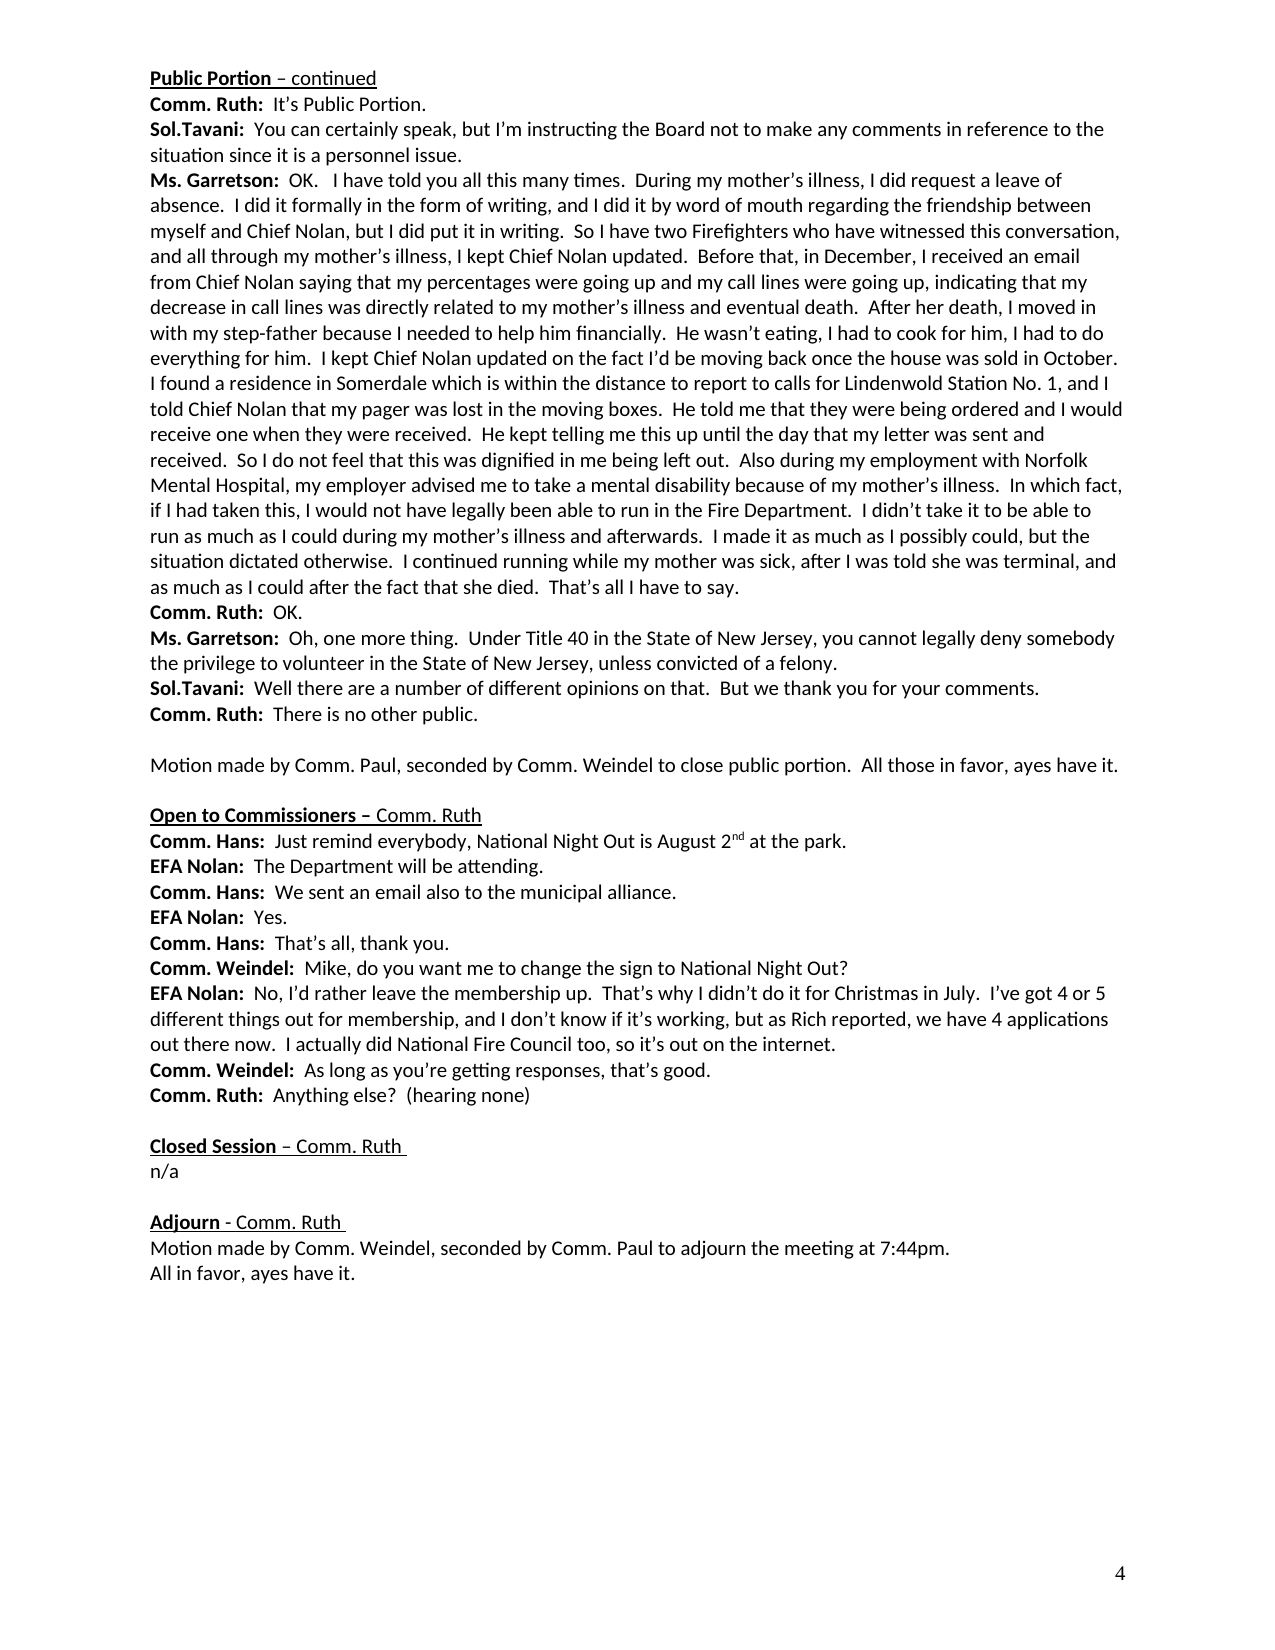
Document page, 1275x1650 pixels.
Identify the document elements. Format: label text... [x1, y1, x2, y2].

text Comm. Hans: We sent an email also to the municipal alliance. [150, 879, 1125, 904]
text Comm. Weindel: As long as you’re getting responses, that’s good. [150, 1057, 1125, 1082]
text Ms. Garretson: Oh, one more thing. Under Title 40 in the State of New Jersey, you cannot legally deny somebody the privilege to volunteer in the State of New Jersey, unless convicted of a felony. [150, 625, 1125, 676]
text Motion made by Comm. Weindel, seconded by Comm. Paul to adjourn the meeting at 7:44pm. [150, 1235, 1125, 1260]
text Sol.Tavani: Well there are a number of different opinions on that. But we thank you for your comments. [150, 676, 1125, 701]
text n/a [150, 1158, 1125, 1184]
text Adjourn - Comm. Ruth [150, 1209, 1125, 1235]
text Comm. Ruth: OK. [150, 599, 1125, 625]
text Sol.Tavani: You can certainly speak, but I’m instructing the Board not to make any comments in reference to the situation since it is a personnel issue. [150, 116, 1125, 167]
text Comm. Hans: Just remind everybody, National Night Out is August 2nd at the park. [150, 828, 1125, 853]
text Comm. Weindel: Mike, do you want me to change the sign to National Night Out? [150, 955, 1125, 981]
text Comm. Ruth: There is no other public. [150, 701, 1125, 726]
text Ms. Garretson: OK. I have told you all this many times. During my mother’s illness, I did request a leave of absence. I did it formally in the form of writing, and I did it by word of mouth regarding the friendship between myself and Chief Nolan, but I did put it in writing. So I have two Firefighters who have witnessed this conversation, and all through my mother’s illness, I kept Chief Nolan updated. Before that, in December, I received an email from Chief Nolan saying that my percentages were going up and my call lines were going up, indicating that my decrease in call lines was directly related to my mother’s illness and eventual death. After her death, I moved in with my step-father because I needed to help him financially. He wasn’t eating, I had to cook for him, I had to do everything for him. I kept Chief Nolan updated on the fact I’d be moving back once the house was sold in October. I found a residence in Somerdale which is within the distance to report to calls for Lindenwold Station No. 1, and I told Chief Nolan that my pager was lost in the moving boxes. He told me that they were being ordered and I would receive one when they were received. He kept telling me this up until the day that my letter was sent and received. So I do not feel that this was dignified in me being left out. Also during my employment with Norfolk Mental Hospital, my employer advised me to take a mental disability because of my mother’s illness. In which fact, if I had taken this, I would not have legally been able to run in the Fire Department. I didn’t take it to be able to run as much as I could during my mother’s illness and afterwards. I made it as much as I possibly could, but the situation dictated otherwise. I continued running while my mother was sick, after I was told she was terminal, and as much as I could after the fact that she died. That’s all I have to say. [150, 167, 1125, 599]
text EFA Nolan: Yes. [150, 904, 1125, 930]
text Comm. Ruth: It’s Public Portion. [150, 91, 1125, 116]
text Open to Commissioners – Comm. Ruth [150, 803, 1125, 828]
text Public Portion – continued [150, 66, 1125, 91]
text Closed Session – Comm. Ruth [150, 1133, 1125, 1158]
text All in favor, ayes have it. [150, 1260, 1125, 1286]
text EFA Nolan: No, I’d rather leave the membership up. That’s why I didn’t do it for Christmas in July. I’ve got 4 or 5 different things out for membership, and I don’t know if it’s working, but as Rich reported, we have 4 applications out there now. I actually did National Fire Council too, so it’s out on the internet. [150, 981, 1125, 1057]
text Motion made by Comm. Paul, seconded by Comm. Weindel to close public portion. All those in favor, ayes have it. [150, 752, 1125, 777]
text Comm. Ruth: Anything else? (hearing none) [150, 1082, 1125, 1108]
text Comm. Hans: That’s all, thank you. [150, 930, 1125, 955]
text EFA Nolan: The Department will be attending. [150, 853, 1125, 879]
